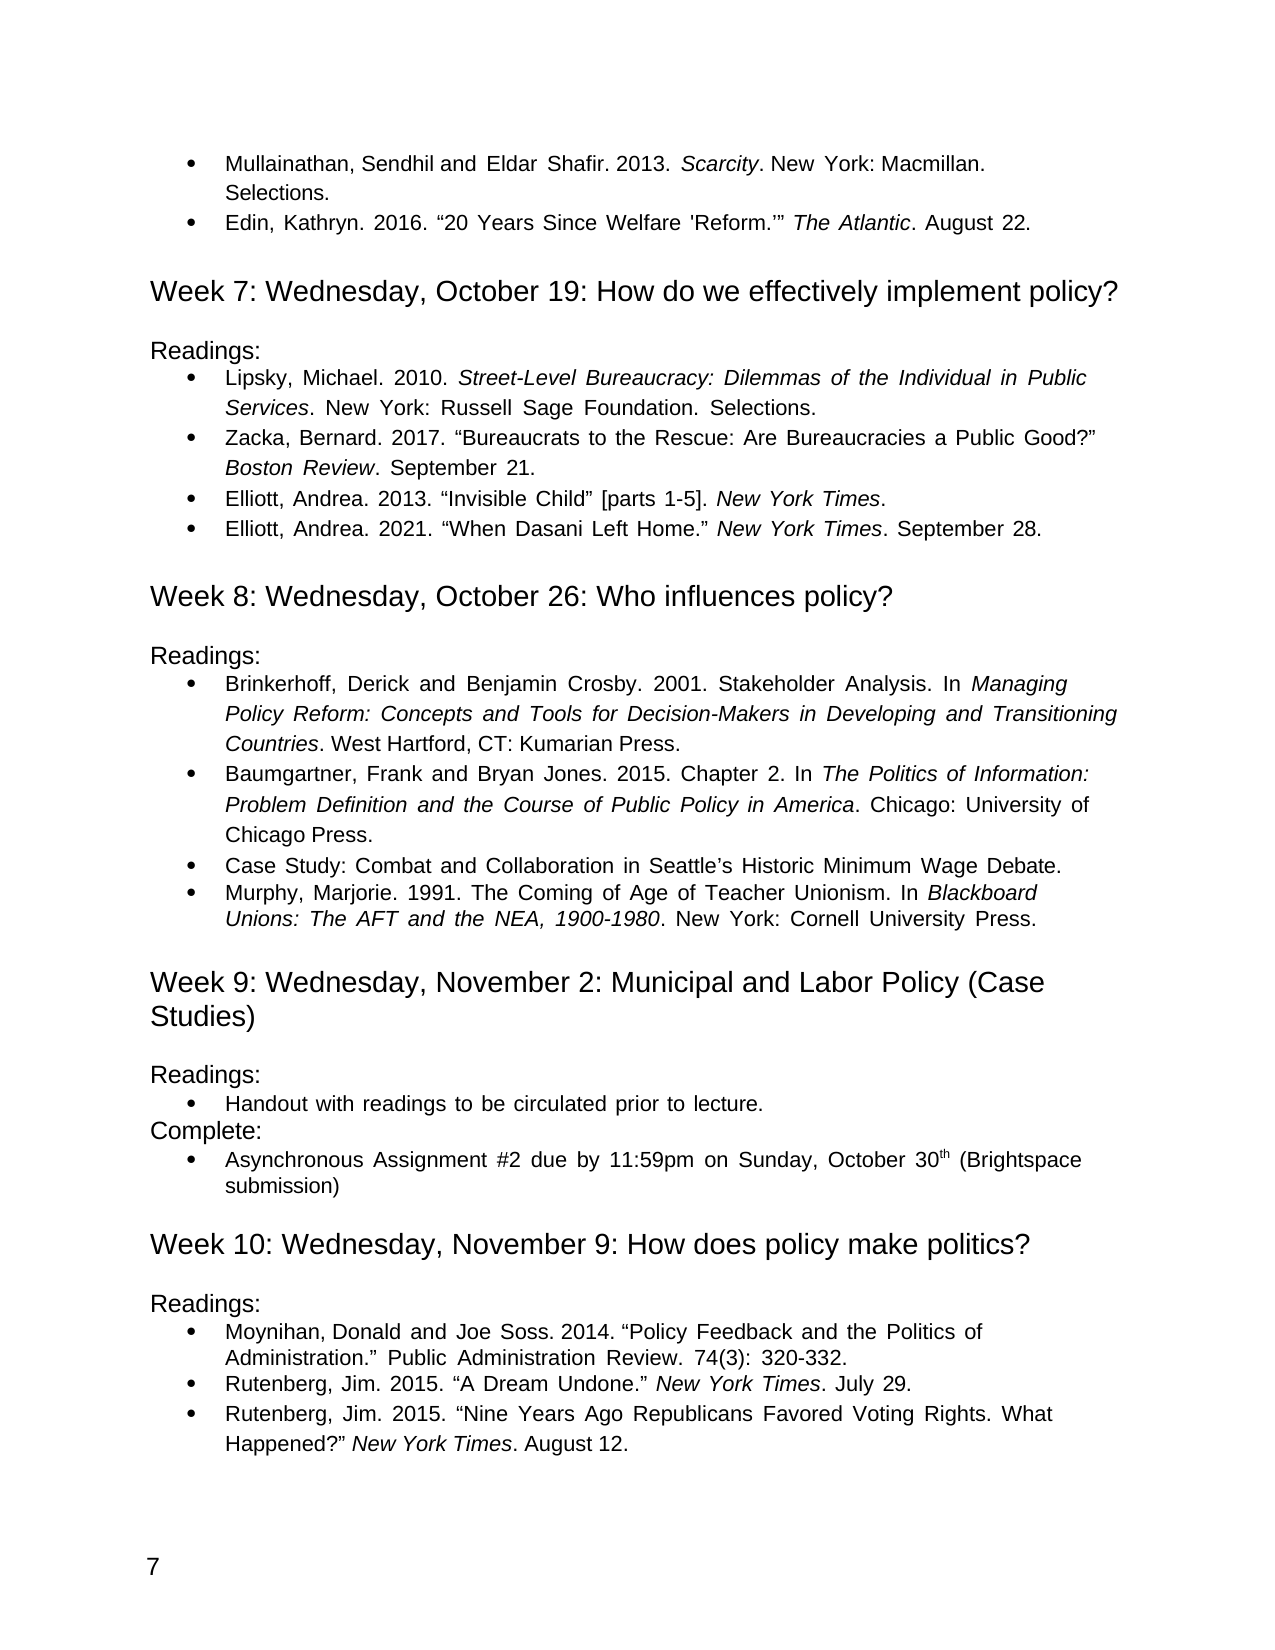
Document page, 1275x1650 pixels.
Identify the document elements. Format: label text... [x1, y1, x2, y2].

list Brinkerhoff, Derick and Benjamin Crosby. 2001. Stakeholder Analysis. In Managing Policy Reform: Concepts and Tools for Decision-Makers in Developing and Transitioning Countries. West Hartford, CT: Kumarian Press. [187, 671, 1122, 756]
subtitle Week 9: Wednesday, November 2: Municipal and Labor Policy (Case Studies) [150, 965, 1135, 1032]
list Murphy, Marjorie. 1991. The Coming of Age of Teacher Unionism. In Blackboard Unions: The AFT and the NEA, 1900-1980. New York: Cornell University Press. [187, 880, 1042, 931]
subtitle Week 8: Wednesday, October 26: Who influences policy? [150, 579, 1135, 613]
subtitle Week 10: Wednesday, November 9: How does policy make politics? [150, 1227, 1135, 1261]
subtitle Readings: [150, 1060, 1135, 1089]
list Elliott, Andrea. 2013. “Invisible Child” [parts 1-5]. New York Times. [187, 486, 1135, 511]
list Rutenberg, Jim. 2015. “Nine Years Ago Republicans Favored Voting Rights. What Happened?” New York Times. August 12. [187, 1401, 1057, 1456]
subtitle Readings: [150, 1289, 1135, 1318]
text Boston Review. September 21. [225, 455, 1135, 480]
list Handout with readings to be circulated prior to lecture. [187, 1090, 1135, 1117]
list Elliott, Andrea. 2021. “When Dasani Left Home.” New York Times. September 28. [187, 516, 1135, 541]
subtitle Readings: [150, 336, 1135, 364]
list Lipsky, Michael. 2010. Street-Level Bureaucracy: Dilemmas of the Individual in Public Services. New York: Russell Sage Foundation. Selections. [187, 365, 1091, 420]
list Asynchronous Assignment #2 due by 11:59pm on Sunday, October 30th (Brightspace submission) [187, 1147, 1088, 1198]
list Zacka, Bernard. 2017. “Bureaucrats to the Rescue: Are Bureaucracies a Public Good?” [187, 425, 1135, 450]
subtitle Week 7: Wednesday, October 19: How do we effectively implement policy? [150, 274, 1135, 307]
subtitle Complete: [150, 1117, 1135, 1145]
list Case Study: Combat and Collaboration in Seattle’s Historic Minimum Wage Debate. [187, 852, 1135, 879]
subtitle Readings: [150, 641, 1135, 670]
list Moynihan, Donald and Joe Soss. 2014. “Policy Feedback and the Politics of Administration.” Public Administration Review. 74(3): 320-332. [187, 1319, 995, 1370]
list Baumgartner, Frank and Bryan Jones. 2015. Chapter 2. In The Politics of Information: Problem Definition and the Course of Public Policy in America. Chicago: University of Chicago Press. [187, 761, 1094, 847]
list Mullainathan, Sendhil and Eldar Shafir. 2013. Scarcity. New York: Macmillan. Selections. [187, 151, 1007, 205]
list Edin, Kathryn. 2016. “20 Years Since Welfare 'Reform.’” The Atlantic. August 22. [187, 210, 1135, 235]
list Rutenberg, Jim. 2015. “A Dream Undone.” New York Times. July 29. [187, 1371, 1135, 1396]
